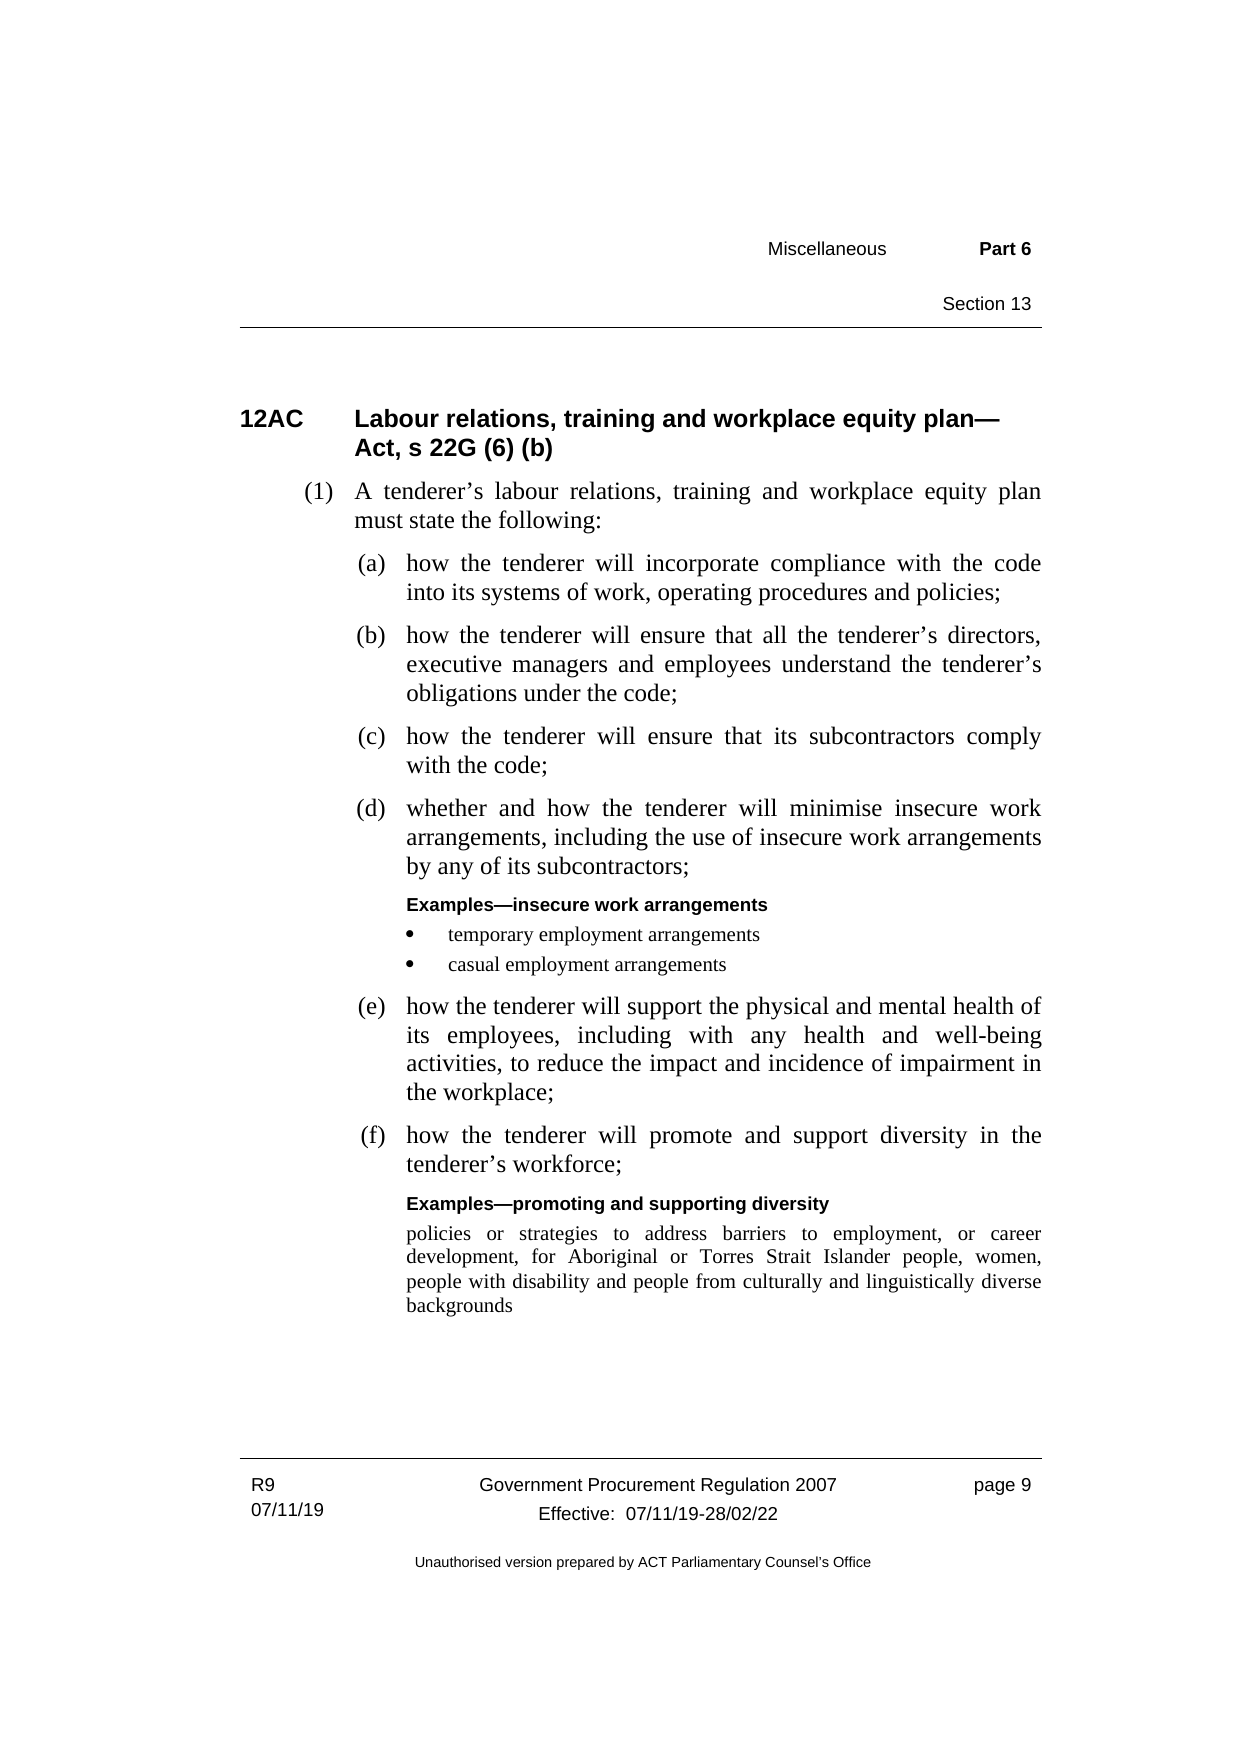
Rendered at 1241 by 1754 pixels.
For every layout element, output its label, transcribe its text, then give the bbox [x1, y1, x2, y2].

text Examples—insecure work arrangements [406, 894, 1042, 916]
text 12AC Labour relations, training and workplace equity plan—Act, s 22G (6) (b) [239, 404, 1042, 462]
text (b) how the tenderer will ensure that all the tenderer’s directors, executive managers and employees understand the tenderer’s obligations under the code; [239, 620, 1042, 707]
text (f) how the tenderer will promote and support diversity in the tenderer’s workforce; [239, 1121, 1042, 1178]
text Examples—promoting and supporting diversity [406, 1193, 1042, 1214]
text (d) whether and how the tenderer will minimise insecure work arrangements, including the use of insecure work arrangements by any of its subcontractors; [239, 793, 1042, 879]
text (e) how the tenderer will support the physical and mental health of its employees, including with any health and well-being activities, to reduce the impact and incidence of impairment in the workplace; [239, 991, 1042, 1106]
text  casual employment arrangements [406, 952, 1042, 976]
text (1) A tenderer’s labour relations, training and workplace equity plan must state the following: [239, 476, 1042, 534]
text (a) how the tenderer will incorporate compliance with the code into its systems of work, operating procedures and policies; [239, 548, 1042, 606]
text policies or strategies to address barriers to employment, or career development, for Aboriginal or Torres Strait Islander people, women, people with disability and people from culturally and linguistically diverse backgrounds [406, 1220, 1042, 1317]
text  temporary employment arrangements [406, 922, 1042, 946]
text (c) how the tenderer will ensure that its subcontractors comply with the code; [239, 721, 1042, 779]
